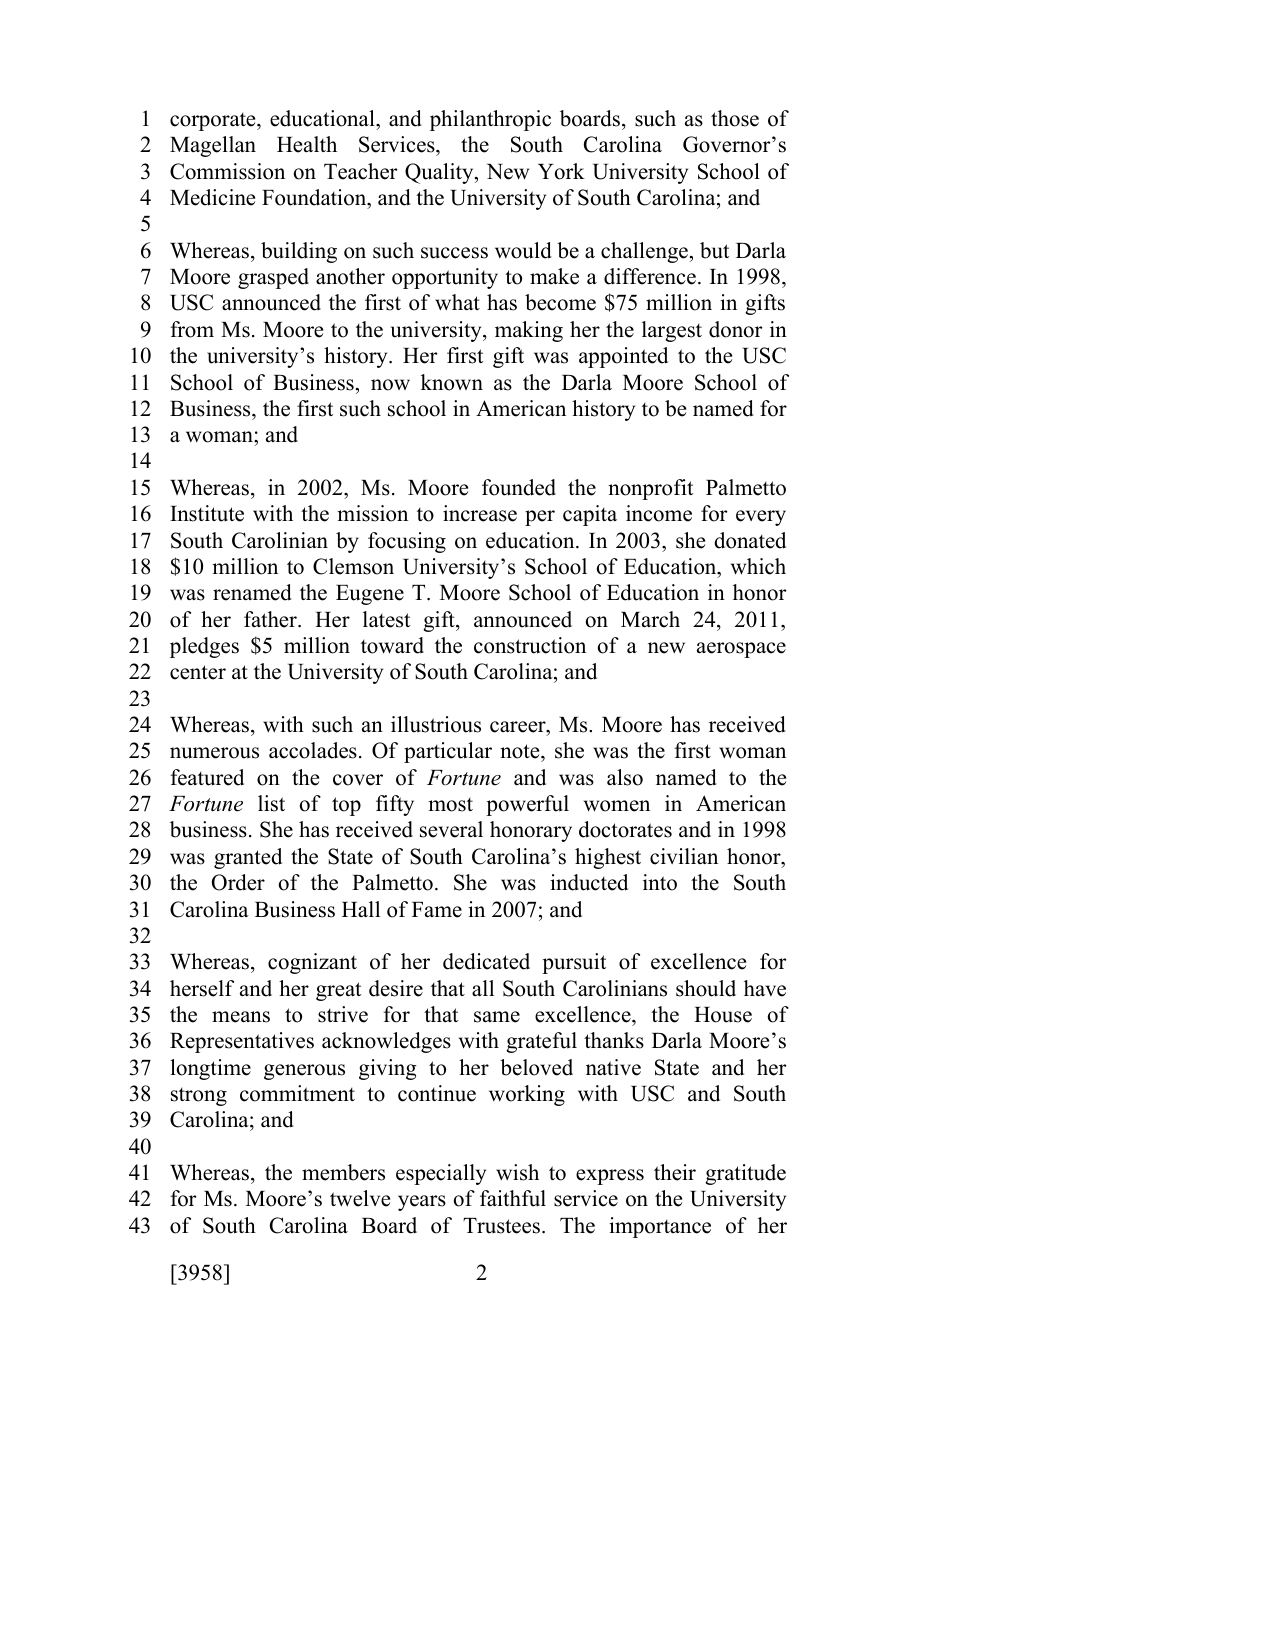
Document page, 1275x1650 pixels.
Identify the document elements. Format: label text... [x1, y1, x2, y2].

text Whereas, with such an illustrious career, Ms. Moore has received numerous accolades. Of particular note, she was the first woman featured on the cover of Fortune and was also named to the Fortune list of top fifty most powerful women in American business. She has received several honorary doctorates and in 1998 was granted the State of South Carolina’s highest civilian honor, the Order of the Palmetto. She was inducted into the South Carolina Business Hall of Fame in 2007; and [169, 711, 787, 922]
text Whereas, cognizant of her dedicated pursuit of excellence for herself and her great desire that all South Carolinians should have the means to strive for that same excellence, the House of Representatives acknowledges with grateful thanks Darla Moore’s longtime generous giving to her beloved native State and her strong commitment to continue working with USC and South Carolina; and [169, 948, 787, 1133]
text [169, 105, 787, 210]
text Whereas, building on such success would be a challenge, but Darla Moore grasped another opportunity to make a difference. In 1998, USC announced the first of what has become $75 million in gifts from Ms. Moore to the university, making her the largest donor in the university’s history. Her first gift was appointed to the USC School of Business, now known as the Darla Moore School of Business, the first such school in American history to be named for a woman; and [169, 237, 787, 448]
text Whereas, in 2002, Ms. Moore founded the nonprofit Palmetto Institute with the mission to increase per capita income for every South Carolinian by focusing on education. In 2003, she donated $10 million to Clemson University’s School of Education, which was renamed the Eugene T. Moore School of Education in honor of her father. Her latest gift, announced on March 24, 2011, pledges $5 million toward the construction of a new aerospace center at the University of South Carolina; and [169, 474, 787, 685]
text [169, 1159, 787, 1238]
